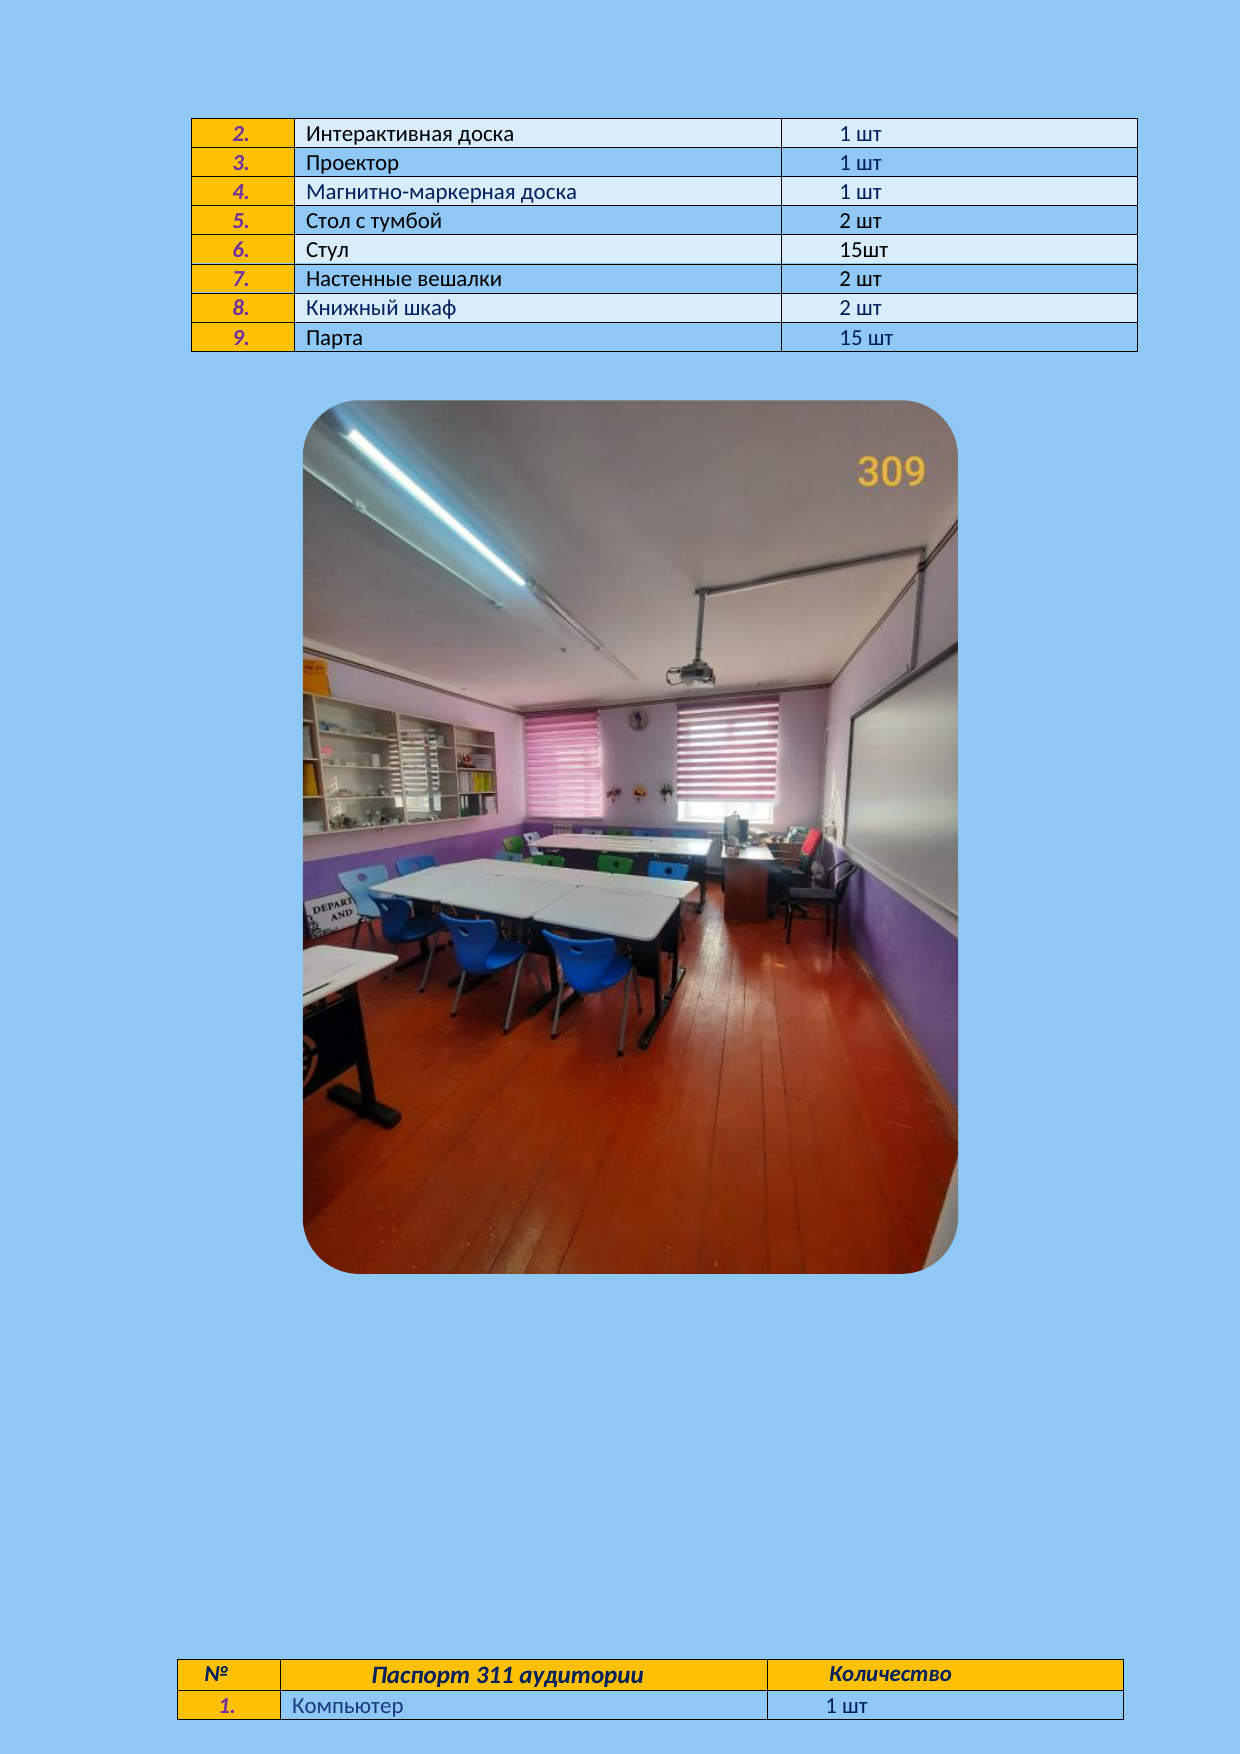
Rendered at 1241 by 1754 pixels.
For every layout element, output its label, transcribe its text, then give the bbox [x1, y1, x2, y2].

table_cell 1 шт [768, 1691, 1123, 1719]
table_cell Книжный шкаф [295, 294, 781, 322]
table_cell [192, 119, 294, 147]
table_cell [192, 177, 294, 205]
table_cell 15шт [782, 235, 1137, 263]
table_cell Магнитно-маркерная доска [295, 177, 781, 205]
table_cell 2 шт [782, 265, 1137, 292]
table_header Количество [768, 1660, 1123, 1690]
table_cell 2 шт [782, 294, 1137, 322]
table_cell Стул [295, 235, 781, 263]
table_cell 1 шт [782, 148, 1137, 176]
table_cell [192, 148, 294, 176]
table_cell [178, 1691, 280, 1719]
table_cell Интерактивная доска [295, 119, 781, 147]
table_cell [192, 323, 294, 351]
table_cell 15 шт [782, 323, 1137, 351]
table_cell [192, 235, 294, 263]
table_cell Проектор [295, 148, 781, 176]
table_header Паспорт 311 аудитории [281, 1660, 767, 1690]
table_header № [178, 1660, 280, 1690]
table_cell Компьютер [281, 1691, 767, 1719]
table_cell Настенные вешалки [295, 265, 781, 292]
table_cell 2 шт [782, 206, 1137, 234]
table_cell 1 шт [782, 119, 1137, 147]
table_cell [192, 206, 294, 234]
table_cell [192, 265, 294, 292]
picture [302, 400, 959, 1274]
table_cell Парта [295, 323, 781, 351]
table_cell Стол с тумбой [295, 206, 781, 234]
table_cell [192, 294, 294, 322]
table_cell 1 шт [782, 177, 1137, 205]
